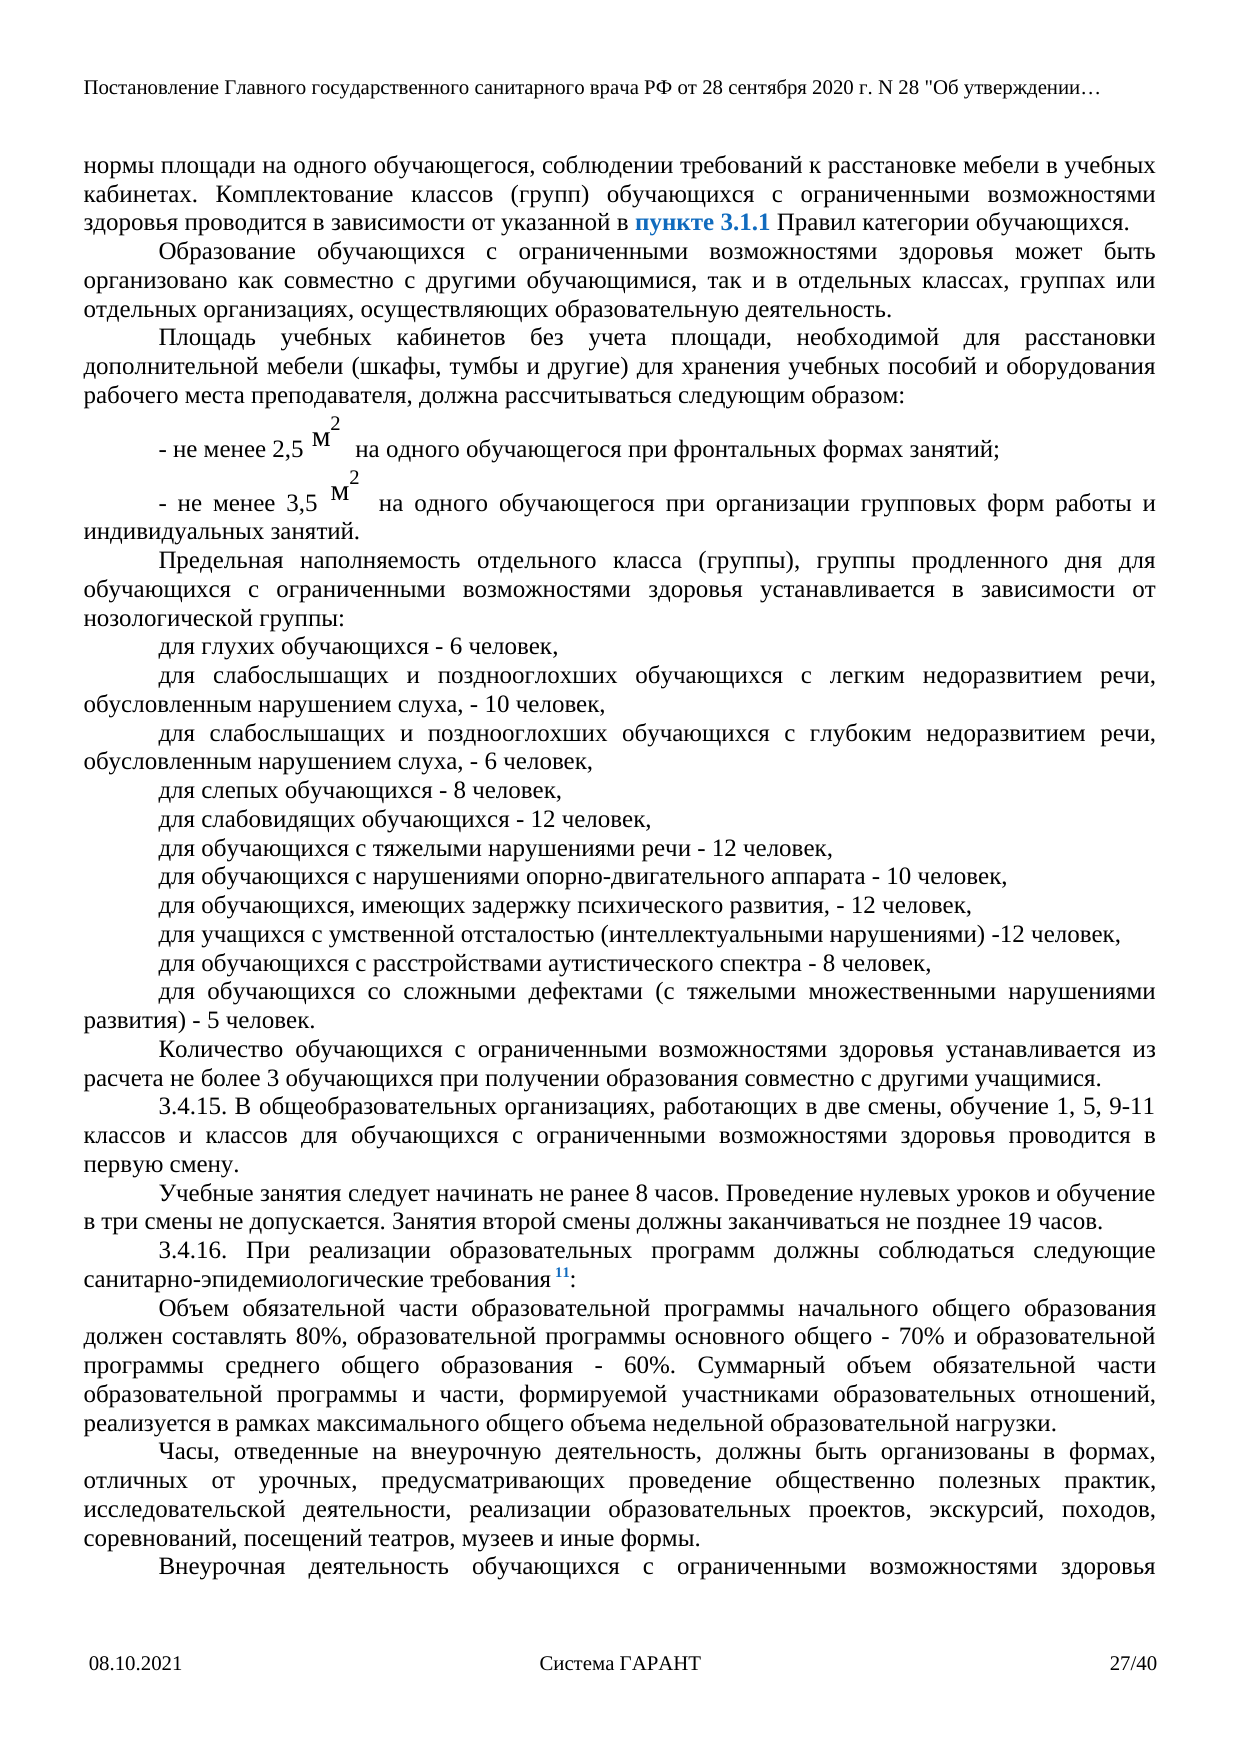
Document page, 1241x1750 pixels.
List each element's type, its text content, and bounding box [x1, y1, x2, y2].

text Предельная наполняемость отдельного класса (группы), группы продленного дня для обучающихся с ограниченными возможностями здоровья устанавливается в зависимости от нозологической группы: [83, 545, 1157, 631]
text для слепых обучающихся - 8 человек, [83, 775, 1157, 804]
text Образование обучающихся с ограниченными возможностями здоровья может быть организовано как совместно с другими обучающимися, так и в отдельных классах, группах или отдельных организациях, осуществляющих образовательную деятельность. [83, 236, 1157, 322]
text для обучающихся с нарушениями опорно-двигательного аппарата - 10 человек, [83, 861, 1157, 890]
text Учебные занятия следует начинать не ранее 8 часов. Проведение нулевых уроков и обучение в три смены не допускается. Занятия второй смены должны заканчиваться не позднее 19 часов. [83, 1178, 1157, 1235]
text для учащихся с умственной отсталостью (интеллектуальными нарушениями) -12 человек, [83, 919, 1157, 948]
text для обучающихся с расстройствами аутистического спектра - 8 человек, [83, 948, 1157, 976]
text Площадь учебных кабинетов без учета площади, необходимой для расстановки дополнительной мебели (шкафы, тумбы и другие) для хранения учебных пособий и оборудования рабочего места преподавателя, должна рассчитываться следующим образом: [83, 322, 1157, 409]
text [83, 1551, 1157, 1580]
text для обучающихся с тяжелыми нарушениями речи - 12 человек, [83, 833, 1157, 861]
text для глухих обучающихся - 6 человек, [83, 631, 1157, 660]
text 3.4.16. При реализации образовательных программ должны соблюдаться следующие санитарно-эпидемиологические требования 11: [83, 1235, 1157, 1293]
text для слабовидящих обучающихся - 12 человек, [83, 804, 1157, 833]
text для слабослышащих и позднооглохших обучающихся с глубоким недоразвитием речи, обусловленным нарушением слуха, - 6 человек, [83, 718, 1157, 775]
text для обучающихся со сложными дефектами (с тяжелыми множественными нарушениями развития) - 5 человек. [83, 976, 1157, 1034]
text Количество обучающихся с ограниченными возможностями здоровья устанавливается из расчета не более 3 обучающихся при получении образования совместно с другими учащимися. [83, 1034, 1157, 1091]
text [83, 150, 1157, 236]
text Объем обязательной части образовательной программы начального общего образования должен составлять 80%, образовательной программы основного общего - 70% и образовательной программы среднего общего образования - 60%. Суммарный объем обязательной части образовательной программы и части, формируемой участниками образовательных отношений, реализуется в рамках максимального общего объема недельной образовательной нагрузки. [83, 1293, 1157, 1436]
text - не менее 3,5 на одного обучающегося при организации групповых форм работы и индивидуальных занятий. [83, 463, 1157, 545]
text Часы, отведенные на внеурочную деятельность, должны быть организованы в формах, отличных от урочных, предусматривающих проведение общественно полезных практик, исследовательской деятельности, реализации образовательных проектов, экскурсий, походов, соревнований, посещений театров, музеев и иные формы. [83, 1436, 1157, 1551]
text для обучающихся, имеющих задержку психического развития, - 12 человек, [83, 890, 1157, 919]
text - не менее 2,5 на одного обучающегося при фронтальных формах занятий; [83, 409, 1157, 463]
text 3.4.15. В общеобразовательных организациях, работающих в две смены, обучение 1, 5, 9-11 классов и классов для обучающихся с ограниченными возможностями здоровья проводится в первую смену. [83, 1091, 1157, 1178]
text для слабослышащих и позднооглохших обучающихся с легким недоразвитием речи, обусловленным нарушением слуха, - 10 человек, [83, 660, 1157, 718]
